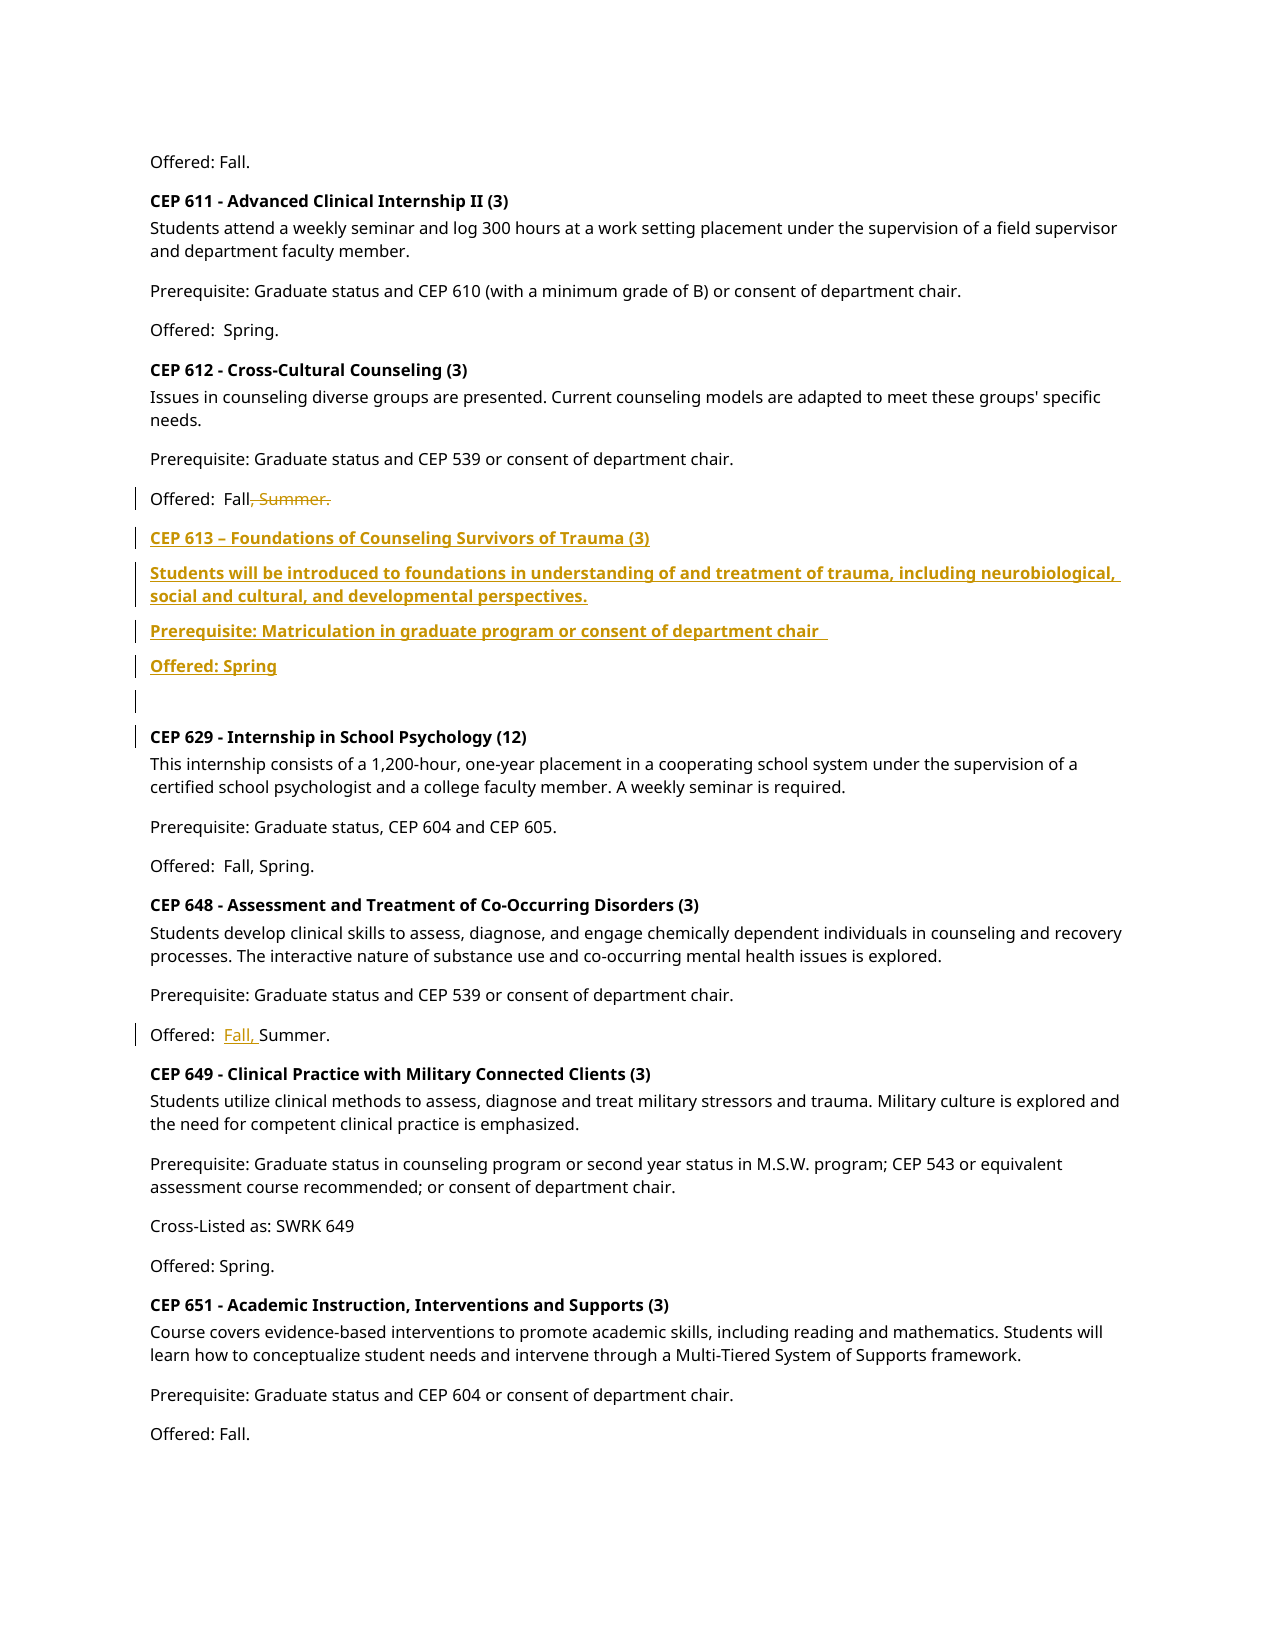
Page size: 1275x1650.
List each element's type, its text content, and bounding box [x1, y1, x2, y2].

text Course covers evidence-based interventions to promote academic skills, including reading and mathematics. Students will learn how to conceptualize student needs and intervene through a Multi-Tiered System of Supports framework. [150, 1320, 1125, 1366]
title CEP 612 - Cross-Cultural Counseling (3) [150, 358, 1125, 381]
text Prerequisite: Graduate status, CEP 604 and CEP 605. [150, 815, 1125, 838]
text Prerequisite: Graduate status and CEP 539 or consent of department chair. [150, 983, 1125, 1006]
title CEP 651 - Academic Instruction, Interventions and Supports (3) [150, 1293, 1125, 1316]
title CEP 648 - Assessment and Treatment of Co-Occurring Disorders (3) [150, 894, 1125, 917]
title CEP 649 - Clinical Practice with Military Connected Clients (3) [150, 1062, 1125, 1085]
text Students develop clinical skills to assess, diagnose, and engage chemically dependent individuals in counseling and recovery processes. The interactive nature of substance use and co-occurring mental health issues is explored. [150, 921, 1125, 967]
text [150, 216, 1125, 262]
text Offered: Fall. [150, 1422, 1125, 1445]
text Prerequisite: Graduate status and CEP 539 or consent of department chair. [150, 447, 1125, 470]
title CEP 611 - Advanced Clinical Internship II (3) [150, 189, 1125, 212]
text Offered: Fall. [150, 150, 1125, 173]
text Cross-Listed as: SWRK 649 [150, 1214, 1125, 1237]
title CEP 629 - Internship in School Psychology (12) [150, 725, 1125, 748]
text Offered: Spring. [150, 1254, 1125, 1277]
text Offered: Fall, Spring. [150, 854, 1125, 877]
text Prerequisite: Graduate status and CEP 610 (with a minimum grade of B) or consent of department chair. [150, 279, 1125, 302]
text Offered: Spring. [150, 318, 1125, 341]
text Prerequisite: Graduate status in counseling program or second year status in M.S.W. program; CEP 543 or equivalent assessment course recommended; or consent of department chair. [150, 1152, 1125, 1198]
text Issues in counseling diverse groups are presented. Current counseling models are adapted to meet these groups' specific needs. [150, 385, 1125, 431]
text Offered: Summer. [150, 1023, 1125, 1046]
text Offered: Fall [150, 487, 1125, 510]
text Prerequisite: Graduate status and CEP 604 or consent of department chair. [150, 1383, 1125, 1406]
text Students utilize clinical methods to assess, diagnose and treat military stressors and trauma. Military culture is explored and the need for competent clinical practice is emphasized. [150, 1089, 1125, 1135]
text This internship consists of a 1,200-hour, one-year placement in a cooperating school system under the supervision of a certified school psychologist and a college faculty member. A weekly seminar is required. [150, 752, 1125, 798]
